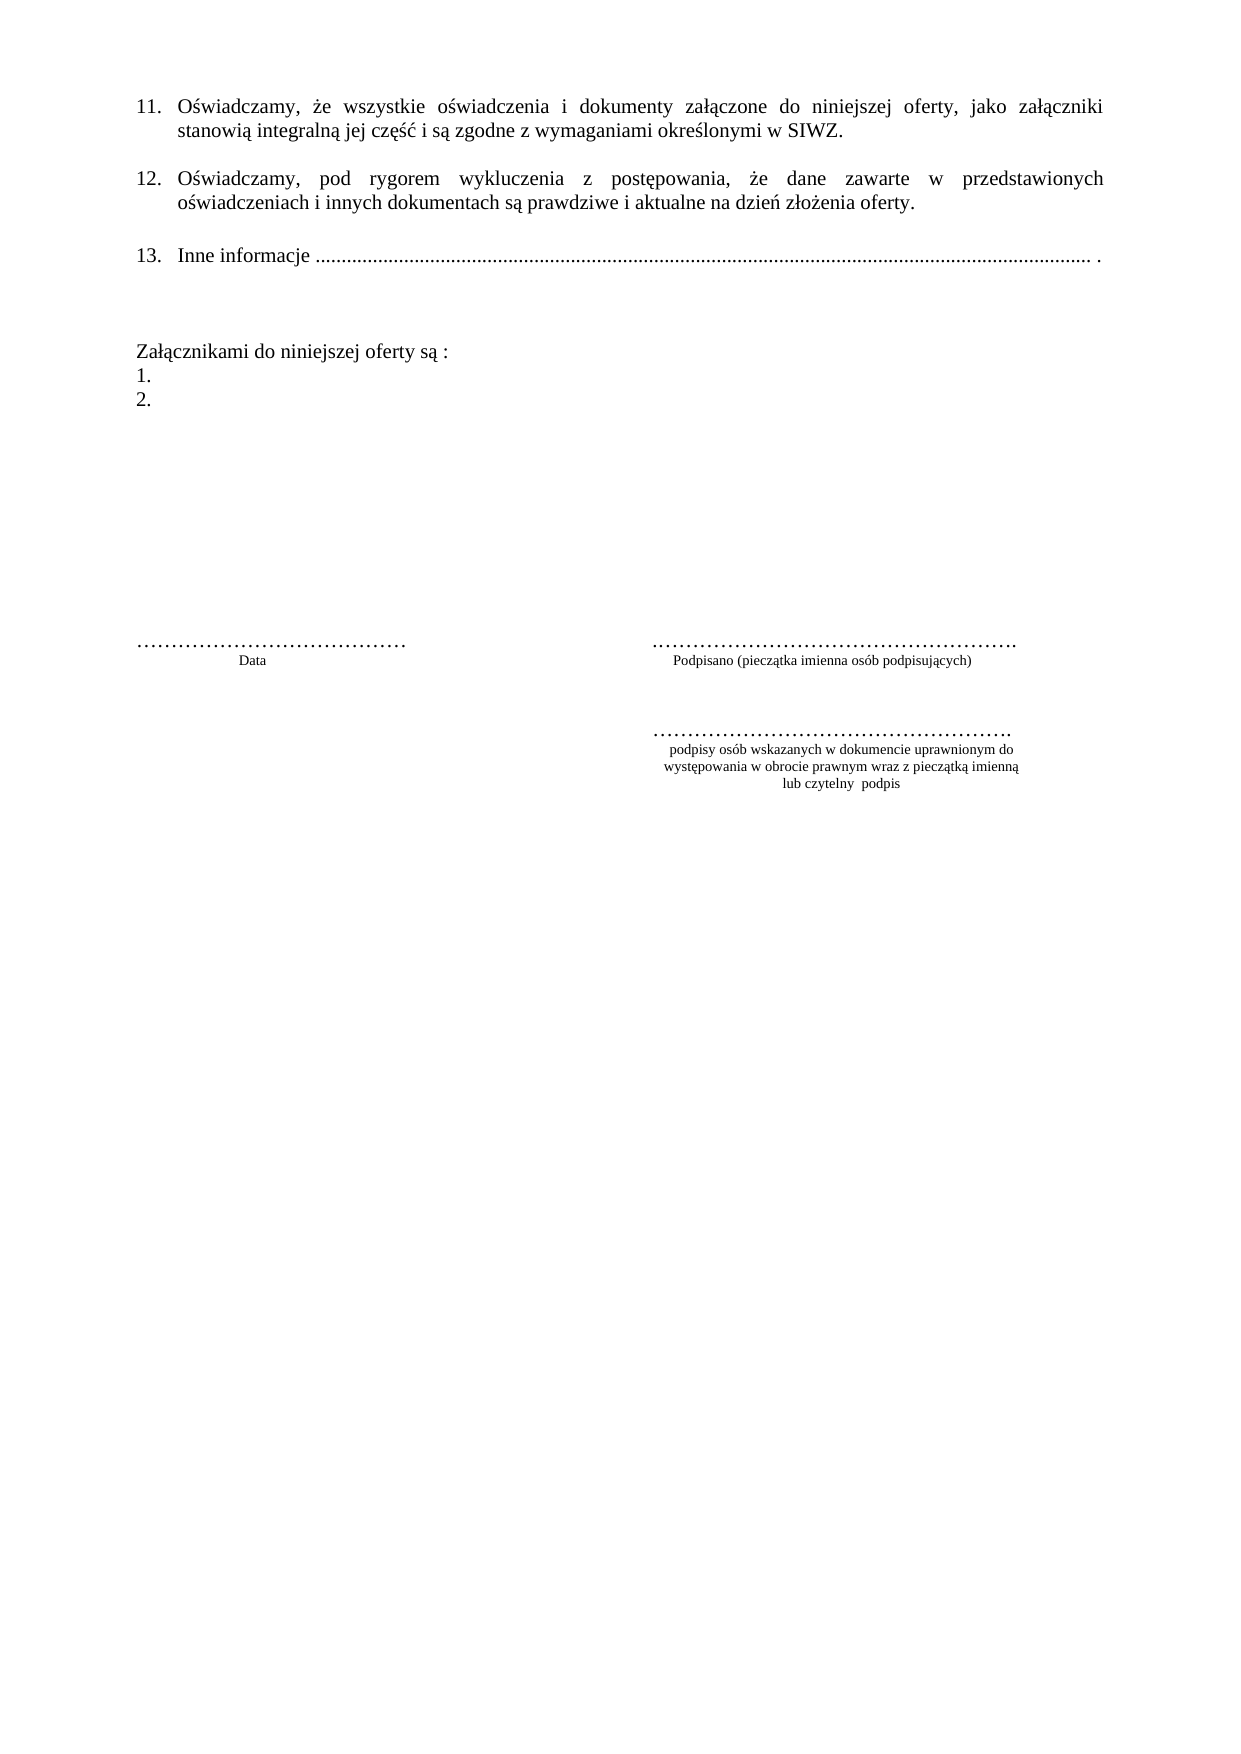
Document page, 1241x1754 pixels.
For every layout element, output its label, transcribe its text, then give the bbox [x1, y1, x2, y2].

text 1. [136, 363, 1104, 387]
list Oświadczamy, że wszystkie oświadczenia i dokumenty załączone do niniejszej oferty, jako załączniki stanowią integralną jej część i są zgodne z wymaganiami określonymi w SIWZ. [136, 94, 1104, 142]
list Oświadczamy, pod rygorem wykluczenia z postępowania, że dane zawarte w przedstawionych oświadczeniach i innych dokumentach są prawdziwe i aktualne na dzień złożenia oferty. [136, 166, 1104, 214]
text Data Podpisano (pieczątka imienna osób podpisujących) [209, 652, 1104, 669]
list Inne informacje ..................................................................................................................................................... . [136, 243, 1104, 267]
text lub czytelny podpis [504, 774, 1104, 791]
text 2. [136, 387, 1104, 411]
text ……………………………………………. [136, 717, 1104, 741]
text występowania w obrocie prawnym wraz z pieczątką imienną [504, 758, 1104, 774]
text Załącznikami do niniejszej oferty są : [136, 339, 1104, 363]
text ………………………………… .……………………………………………. [136, 628, 1104, 652]
text podpisy osób wskazanych w dokumencie uprawnionym do [504, 741, 1104, 758]
